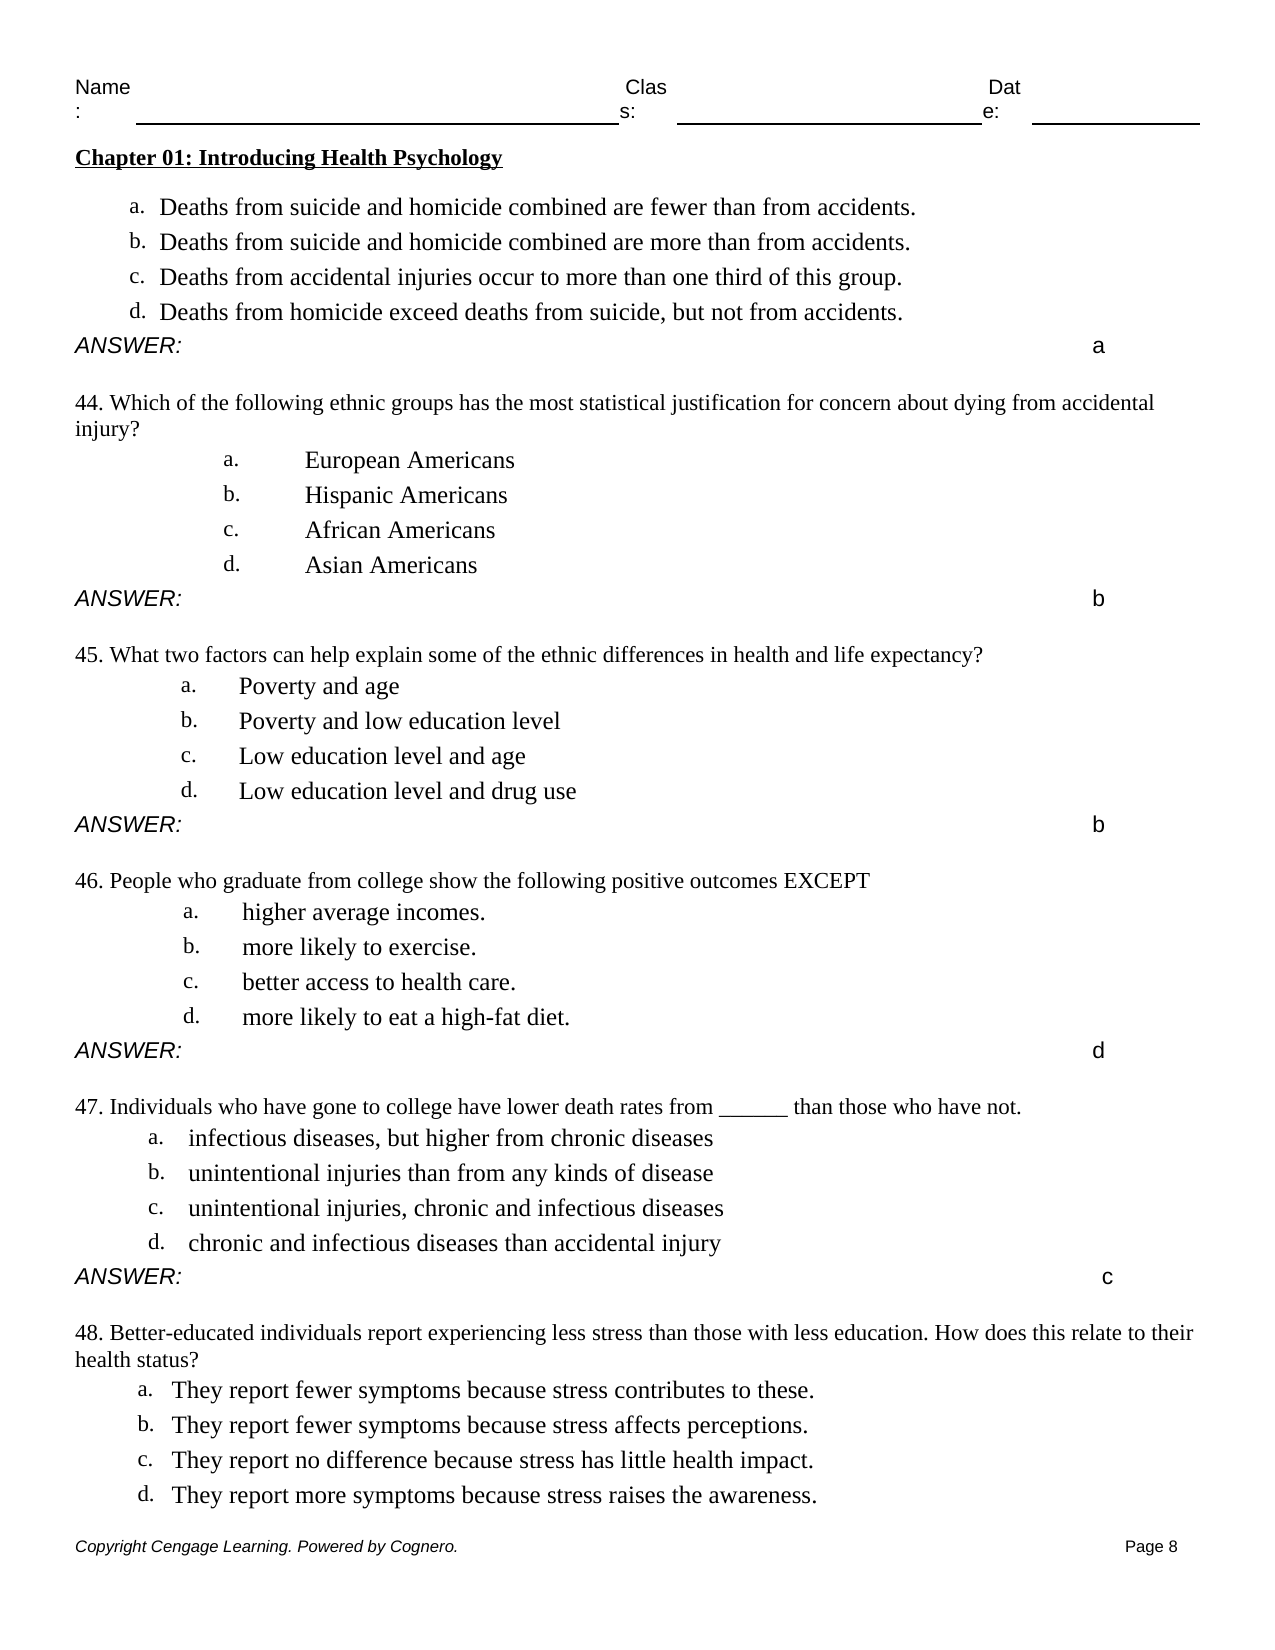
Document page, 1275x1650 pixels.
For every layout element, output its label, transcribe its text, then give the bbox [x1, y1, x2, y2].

table_header 44. ​Which of the following ethnic groups has the most statistical justification for concern about dying from accidental injury? [75, 389, 1200, 614]
table_header 45. ​What two factors can help explain some of the ethnic differences in health and life expectancy? [75, 641, 1200, 840]
table_header 47. Individuals who have gone to college have lower death rates from ______ than those who have not. [75, 1094, 1200, 1292]
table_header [75, 1320, 1200, 1512]
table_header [75, 189, 1200, 362]
table_header 46. ​People who graduate from college show the following positive outcomes EXCEPT [75, 868, 1200, 1066]
